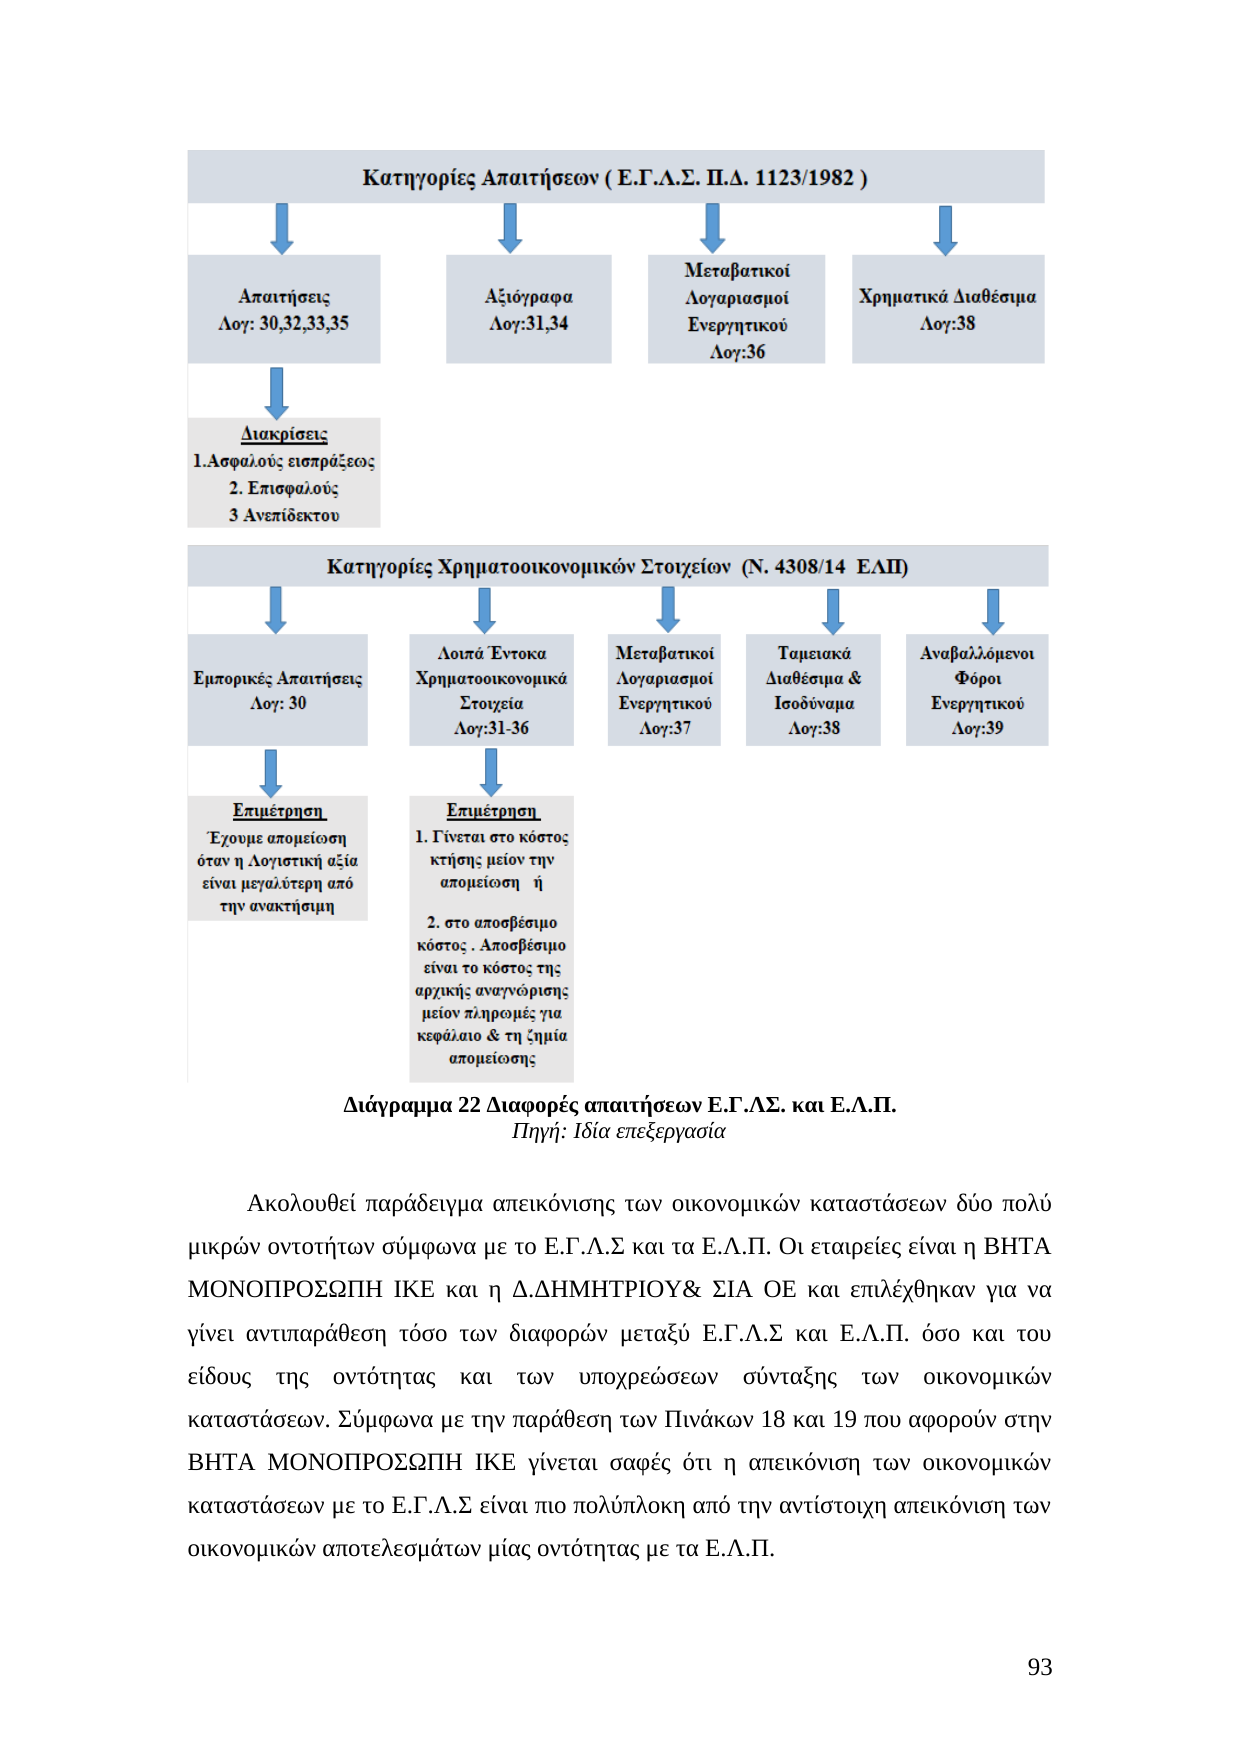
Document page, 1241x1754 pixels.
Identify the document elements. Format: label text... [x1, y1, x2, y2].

picture [187, 545, 1053, 1091]
text Διάγραμμα 22 Διαφορές απαιτήσεων Ε.Γ.ΛΣ. και Ε.Λ.Π. [187, 1091, 1053, 1117]
text Ακολουθεί παράδειγμα απεικόνισης των οικονομικών καταστάσεων δύο πολύ μικρών οντοτήτων σύμφωνα με το Ε.Γ.Λ.Σ και τα Ε.Λ.Π. Οι εταιρείες είναι η ΒΗΤΑ ΜΟΝΟΠΡΟΣΩΠΗ ΙΚΕ και η Δ.ΔΗΜΗΤΡΙΟΥ& ΣΙΑ ΟΕ και επιλέχθηκαν για να γίνει αντιπαράθεση τόσο των διαφορών μεταξύ Ε.Γ.Λ.Σ και Ε.Λ.Π. όσο και του είδους της οντότητας και των υποχρεώσεων σύνταξης των οικονομικών καταστάσεων. Σύμφωνα με την παράθεση των Πινάκων 18 και 19 που αφορούν στην ΒΗΤΑ ΜΟΝΟΠΡΟΣΩΠΗ ΙΚΕ γίνεται σαφές ότι η απεικόνιση των οικονομικών καταστάσεων με το Ε.Γ.Λ.Σ είναι πιο πολύπλοκη από την αντίστοιχη απεικόνιση των οικονομικών αποτελεσμάτων μίας οντότητας με τα Ε.Λ.Π. [187, 1188, 1053, 1562]
text Πηγή: Ιδία επεξεργασία [187, 1117, 1053, 1143]
picture [187, 150, 1053, 533]
